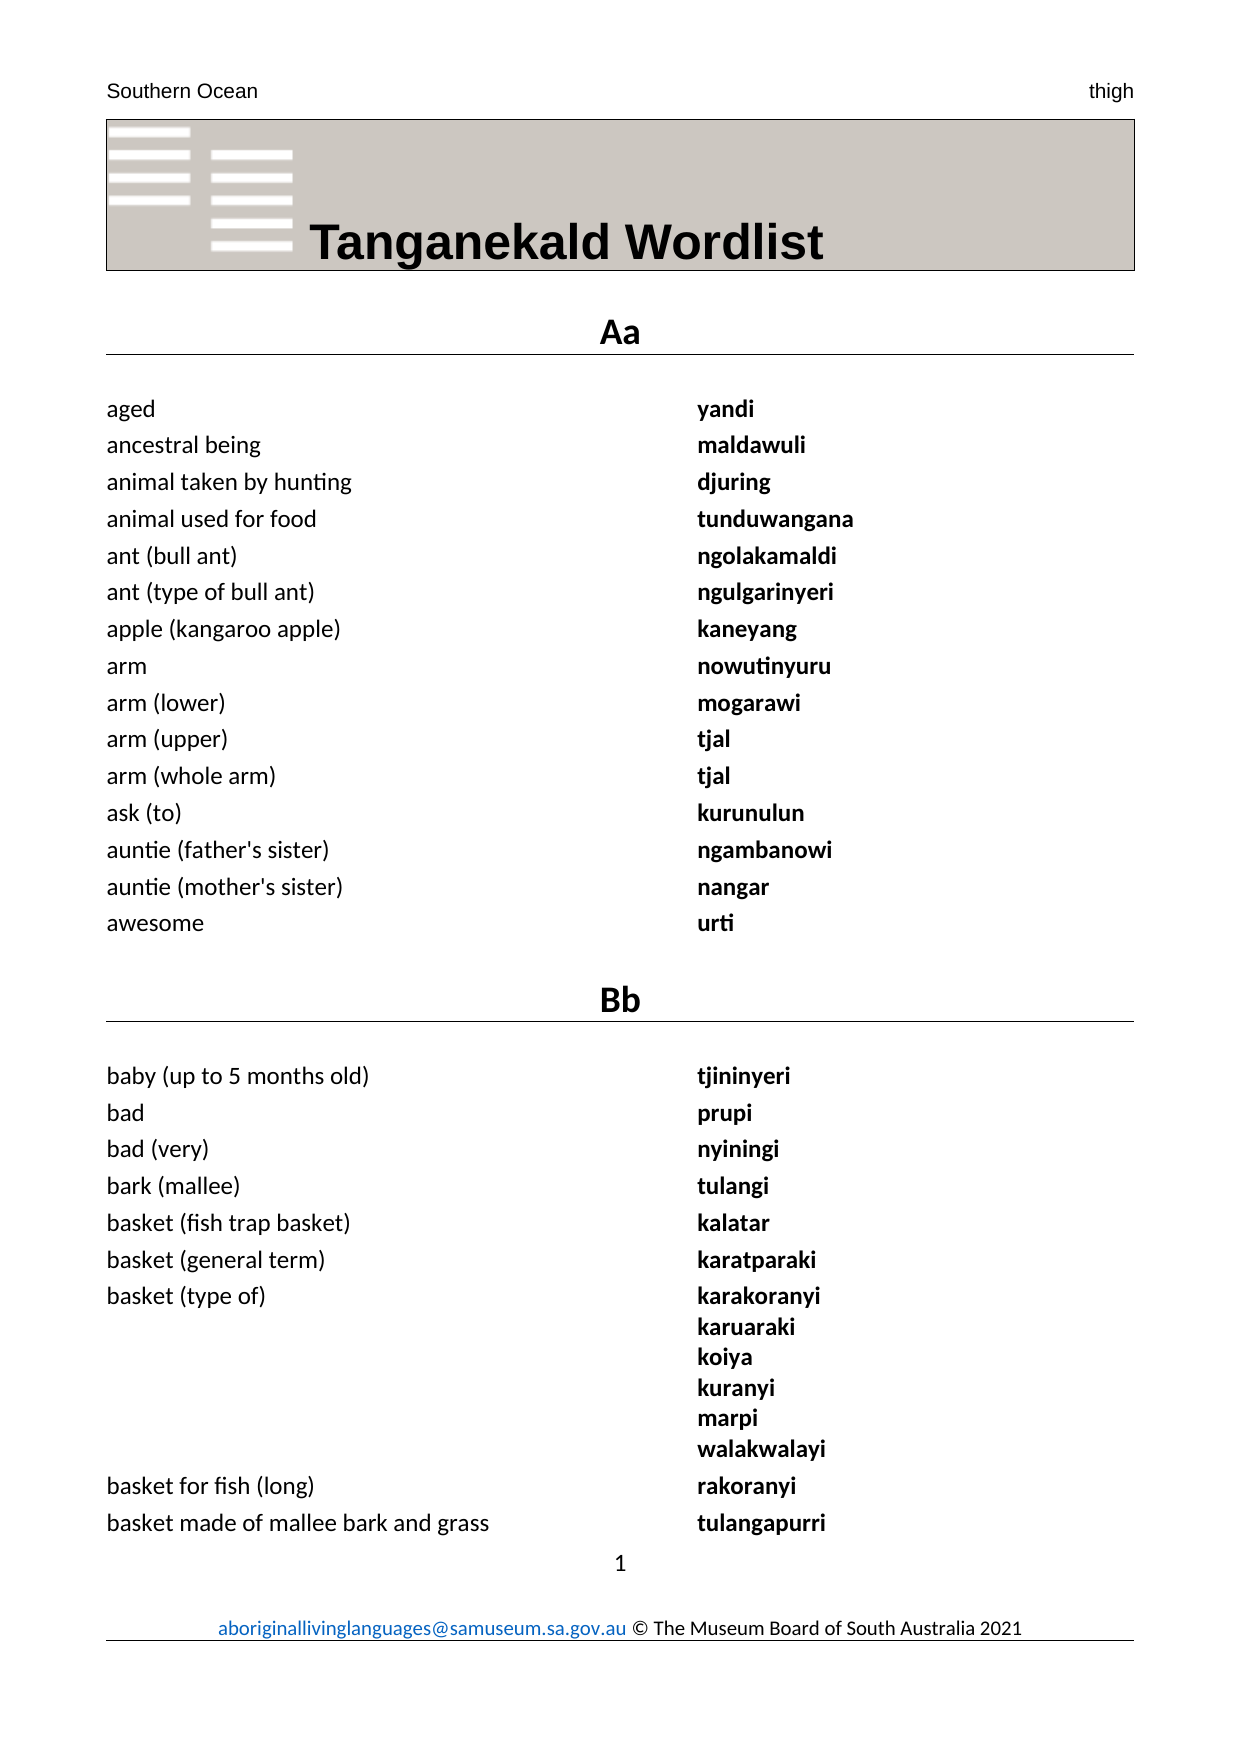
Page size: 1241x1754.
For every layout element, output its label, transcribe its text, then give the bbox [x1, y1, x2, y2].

title Aa [106, 308, 1134, 354]
text animal taken by hunting djuring [106, 466, 1134, 497]
text bad prupi [106, 1097, 1134, 1127]
text arm (upper) tjal [106, 724, 1134, 754]
text basket (fish trap basket) kalatar [106, 1207, 1134, 1237]
text auntie (mother's sister) nangar [106, 871, 1134, 901]
text ask (to) kurunulun [106, 797, 1134, 828]
text bark (mallee) tulangi [106, 1170, 1134, 1201]
text arm nowutinyuru [106, 650, 1134, 681]
text animal used for food tunduwangana [106, 503, 1134, 533]
text basket (type of) karakoranyi karuaraki koiya kuranyi marpi walakwalayi [106, 1281, 1134, 1464]
text ant (type of bull ant) ngulgarinyeri [106, 577, 1134, 607]
text basket made of mallee bark and grass tulangapurri [106, 1507, 1134, 1537]
text arm (whole arm) tjal [106, 760, 1134, 791]
text basket for fish (long) rakoranyi [106, 1470, 1134, 1500]
text basket (general term) karatparaki [106, 1244, 1134, 1274]
text baby (up to 5 months old) tjininyeri [106, 1060, 1134, 1090]
text ant (bull ant) ngolakamaldi [106, 540, 1134, 570]
text aged yandi [106, 393, 1134, 423]
text ancestral being maldawuli [106, 429, 1134, 460]
text arm (lower) mogarawi [106, 687, 1134, 717]
text Tanganekald Wordlist [107, 120, 1134, 270]
text apple (kangaroo apple) kaneyang [106, 613, 1134, 644]
title Bb [106, 976, 1134, 1021]
text bad (very) nyiningi [106, 1133, 1134, 1164]
text awesome urti [106, 907, 1134, 938]
text auntie (father's sister) ngambanowi [106, 834, 1134, 864]
